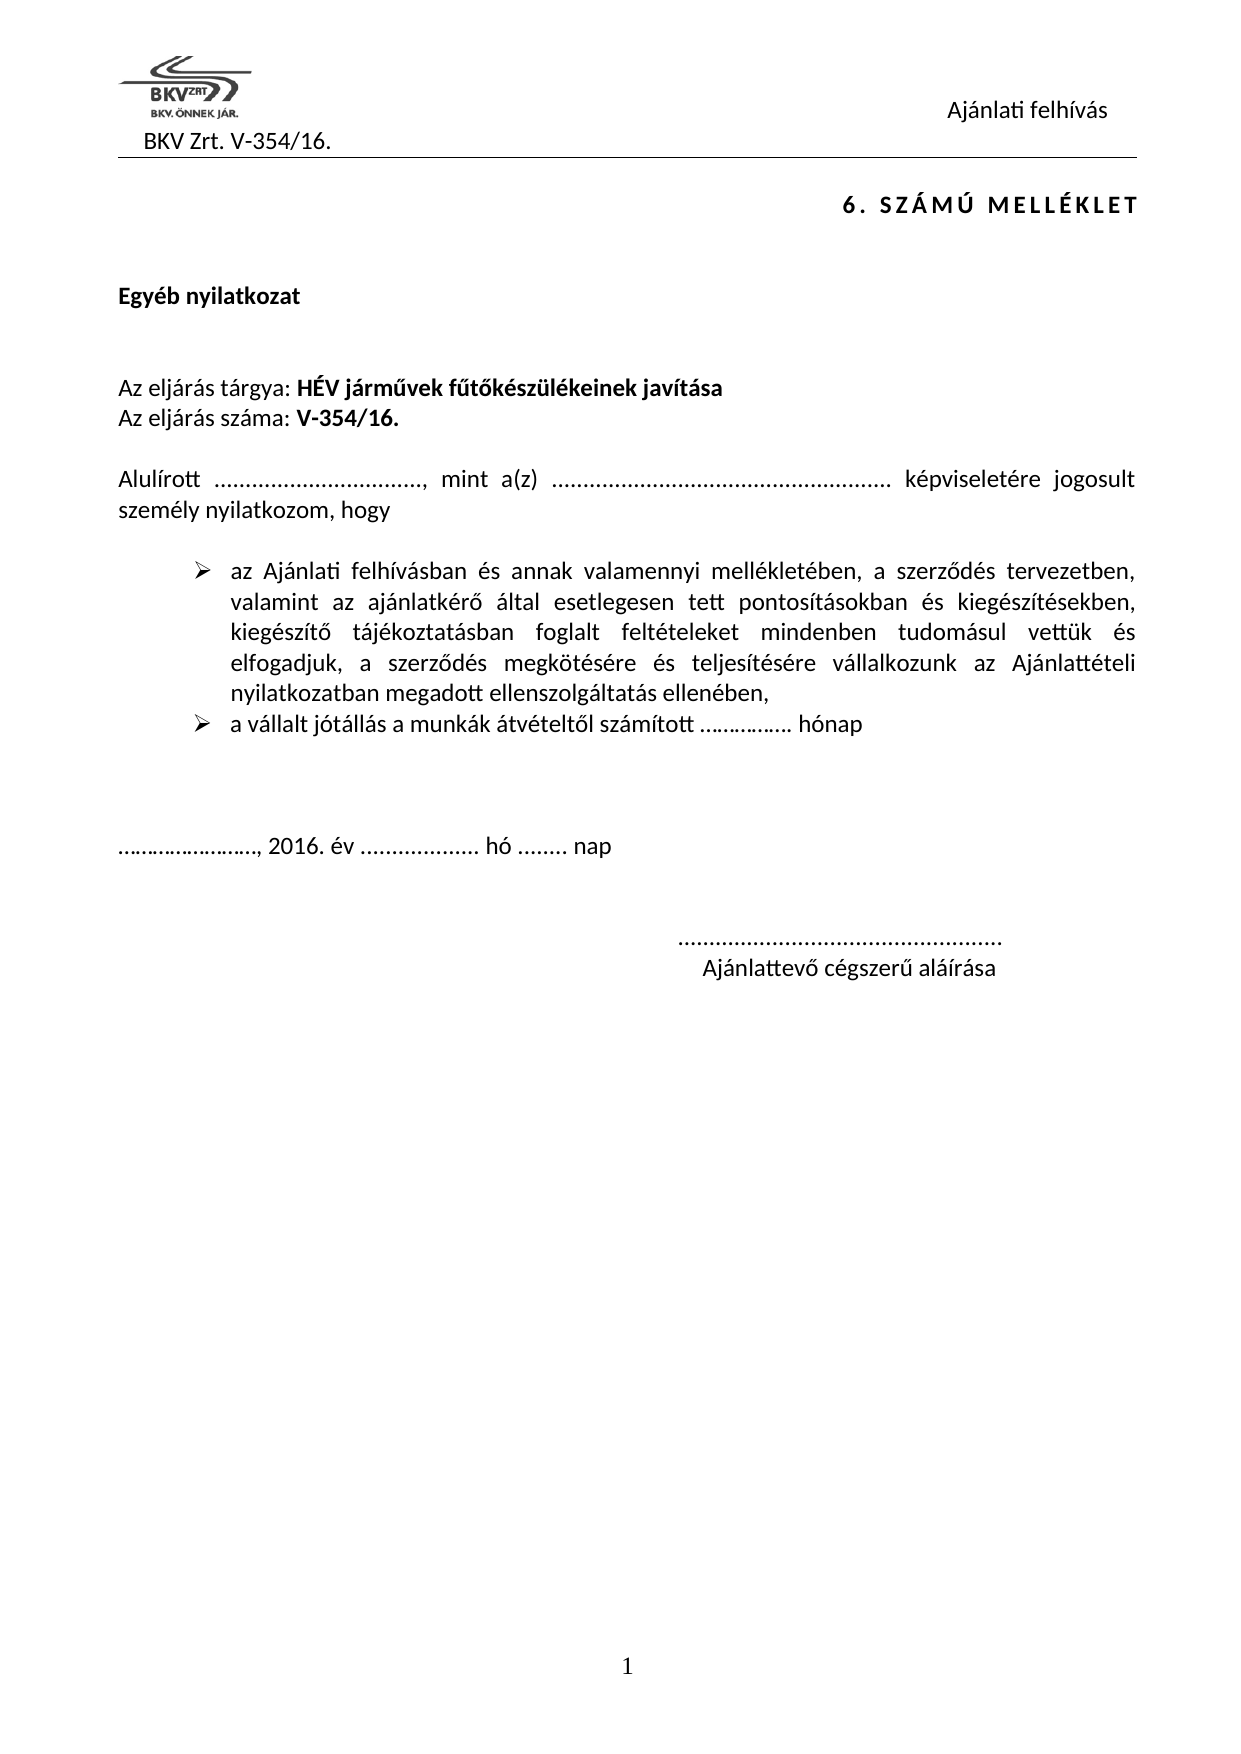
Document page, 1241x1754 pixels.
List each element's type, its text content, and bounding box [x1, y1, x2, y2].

text 6. számú melléklet [118, 189, 1137, 219]
text Egyéb nyilatkozat [118, 281, 1137, 311]
list a vállalt jótállás a munkák átvételtől számított ……………. hónap [192, 708, 1137, 738]
text Alulírott ................................., mint a(z) ...................................................... képviseletére jogosult személy nyilatkozom, hogy [118, 463, 1137, 524]
picture [118, 56, 252, 119]
text ..... [118, 921, 1137, 952]
list az Ajánlati felhívásban és annak valamennyi mellékletében, a szerződés tervezetben, valamint az ajánlatkérő által esetlegesen tett pontosításokban és kiegészítésekben, kiegészítő tájékoztatásban foglalt feltételeket mindenben tudomásul vettük és elfogadjuk, a szerződés megkötésére és teljesítésére vállalkozunk az Ajánlattételi nyilatkozatban megadott ellenszolgáltatás ellenében, [193, 555, 1137, 708]
text ……………………, 2016. év ................... hó ........ nap [118, 830, 1137, 860]
text Ajánlattevő cégszerű aláírása [118, 952, 1137, 982]
text Az eljárás tárgya: HÉV járművek fűtőkészülékeinek javítása [118, 372, 1137, 402]
text Az eljárás száma: V-354/16. [118, 402, 1137, 433]
